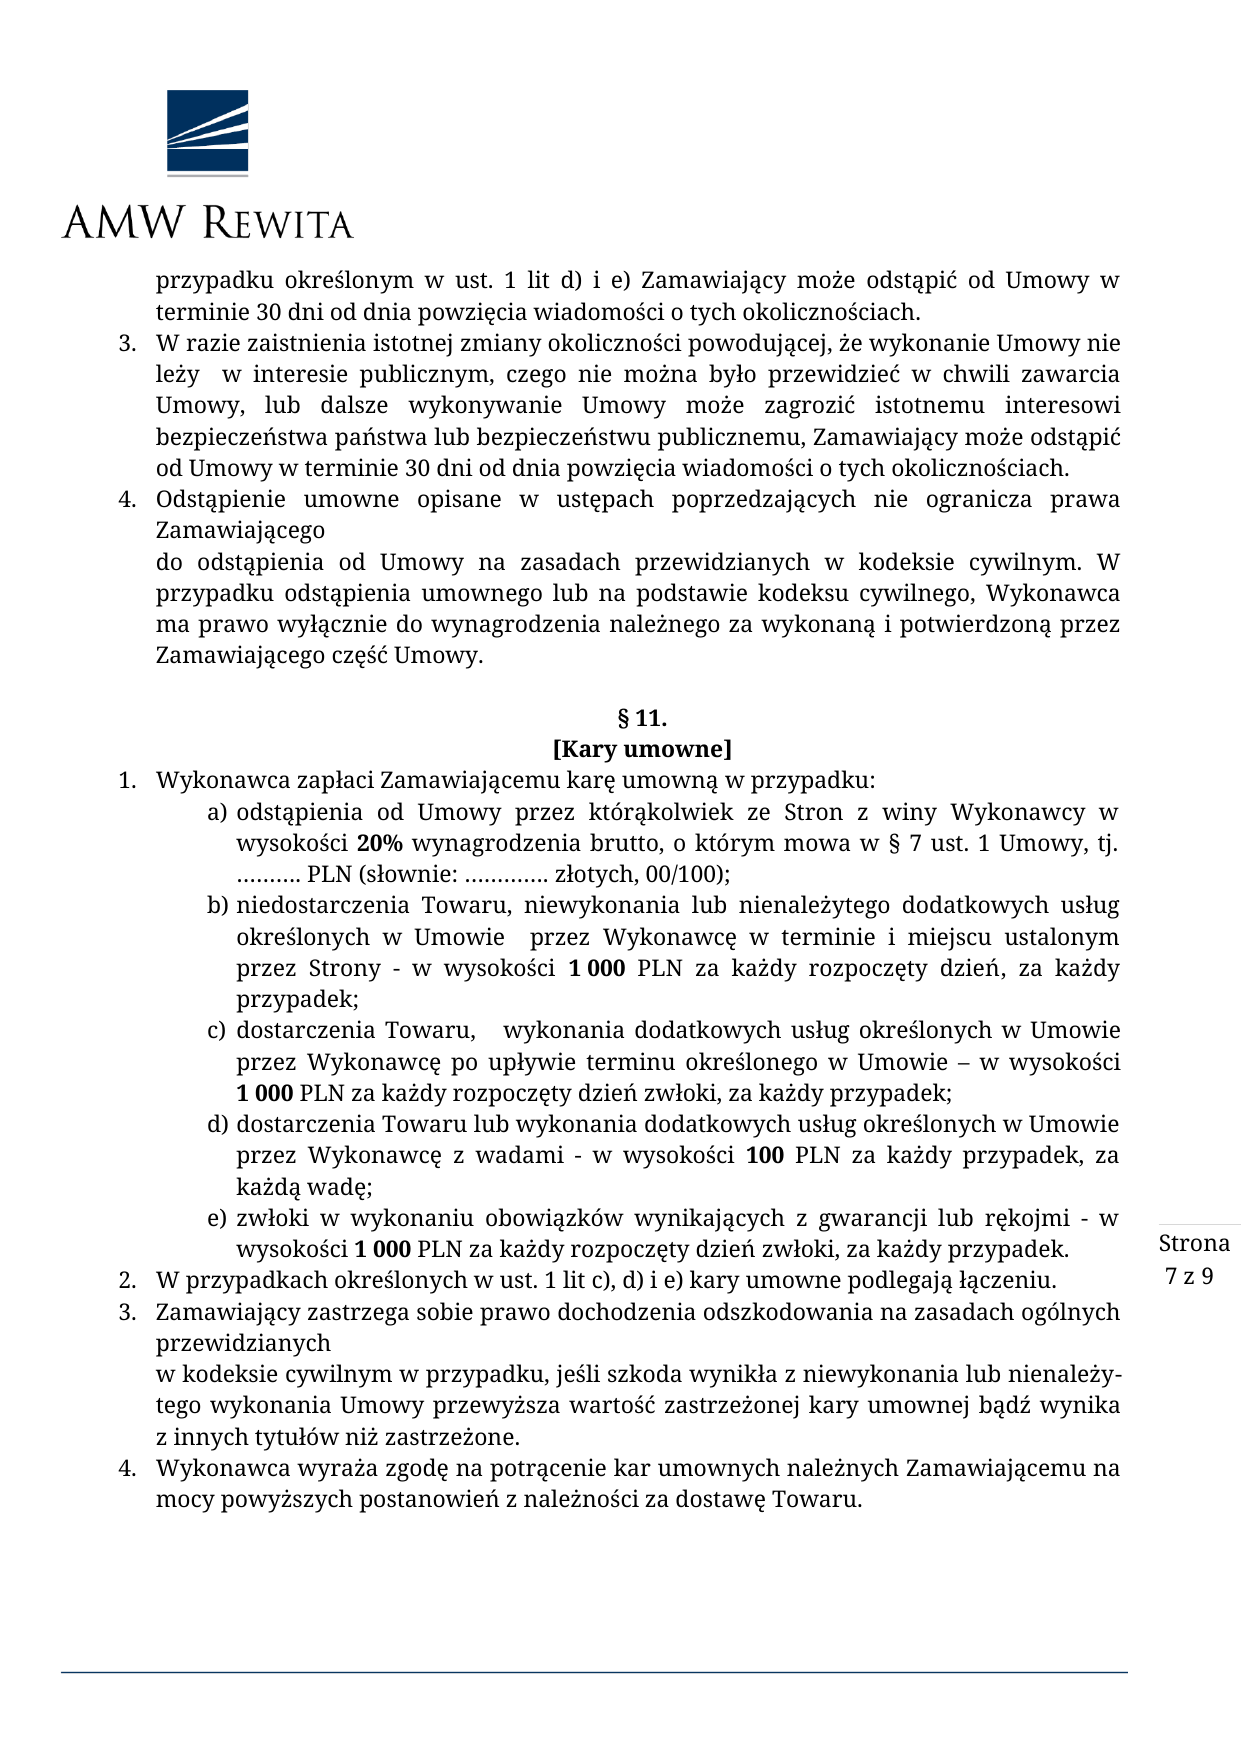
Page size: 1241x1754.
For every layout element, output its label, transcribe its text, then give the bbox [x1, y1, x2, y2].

list W razie zaistnienia istotnej zmiany okoliczności powodującej, że wykonanie Umowy nie leży w interesie publicznym, czego nie można było przewidzieć w chwili zawarcia Umowy, lub dalsze wykonywanie Umowy może zagrozić istotnemu interesowi bezpieczeństwa państwa lub bezpieczeństwu publicznemu, Zamawiający może odstąpić od Umowy w terminie 30 dni od dnia powzięcia wiadomości o tych okolicznościach. [118, 327, 1122, 483]
list niedostarczenia Towaru, niewykonania lub nienależytego dodatkowych usług określonych w Umowie przez Wykonawcę w terminie i miejscu ustalonym przez Strony - w wysokości 1 000 PLN za każdy rozpoczęty dzień, za każdy przypadek; [207, 889, 1120, 1014]
list Odstąpienie umowne opisane w ustępach poprzedzających nie ogranicza prawa Zamawiającego do odstąpienia od Umowy na zasadach przewidzianych w kodeksie cywilnym. W przypadku odstąpienia umownego lub na podstawie kodeksu cywilnego, Wykonawca ma prawo wyłącznie do wynagrodzenia należnego za wykonaną i potwierdzoną przez Zamawiającego część Umowy. [118, 483, 1122, 671]
list W przypadkach określonych w ust. 1 lit c), d) i e) kary umowne podlegają łączeniu. [118, 1264, 1122, 1296]
text § 11. [162, 702, 1122, 733]
text [Kary umowne] [162, 733, 1122, 764]
picture [0, 1, 1217, 1754]
list dostarczenia Towaru lub wykonania dodatkowych usług określonych w Umowie przez Wykonawcę z wadami - w wysokości 100 PLN za każdy przypadek, za każdą wadę; [207, 1108, 1120, 1202]
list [118, 264, 1122, 327]
list Wykonawca zapłaci Zamawiającemu karę umowną w przypadku: [118, 764, 1122, 796]
list Wykonawca wyraża zgodę na potrącenie kar umownych należnych Zamawiającemu na mocy powyższych postanowień z należności za dostawę Towaru. [118, 1452, 1122, 1514]
list zwłoki w wykonaniu obowiązków wynikających z gwarancji lub rękojmi - w wysokości 1 000 PLN za każdy rozpoczęty dzień zwłoki, za każdy przypadek. [207, 1202, 1120, 1264]
list odstąpienia od Umowy przez którąkolwiek ze Stron z winy Wykonawcy w wysokości 20% wynagrodzenia brutto, o którym mowa w § 7 ust. 1 Umowy, tj. ………. PLN (słownie: …………. złotych, 00/100); [207, 796, 1120, 889]
list dostarczenia Towaru, wykonania dodatkowych usług określonych w Umowie przez Wykonawcę po upływie terminu określonego w Umowie – w wysokości 1 000 PLN za każdy rozpoczęty dzień zwłoki, za każdy przypadek; [207, 1014, 1122, 1108]
list Zamawiający zastrzega sobie prawo dochodzenia odszkodowania na zasadach ogólnych przewidzianych w kodeksie cywilnym w przypadku, jeśli szkoda wynikła z niewykonania lub nienależytego wykonania Umowy przewyższa wartość zastrzeżonej kary umownej bądź wynika z innych tytułów niż zastrzeżone. [118, 1296, 1122, 1452]
